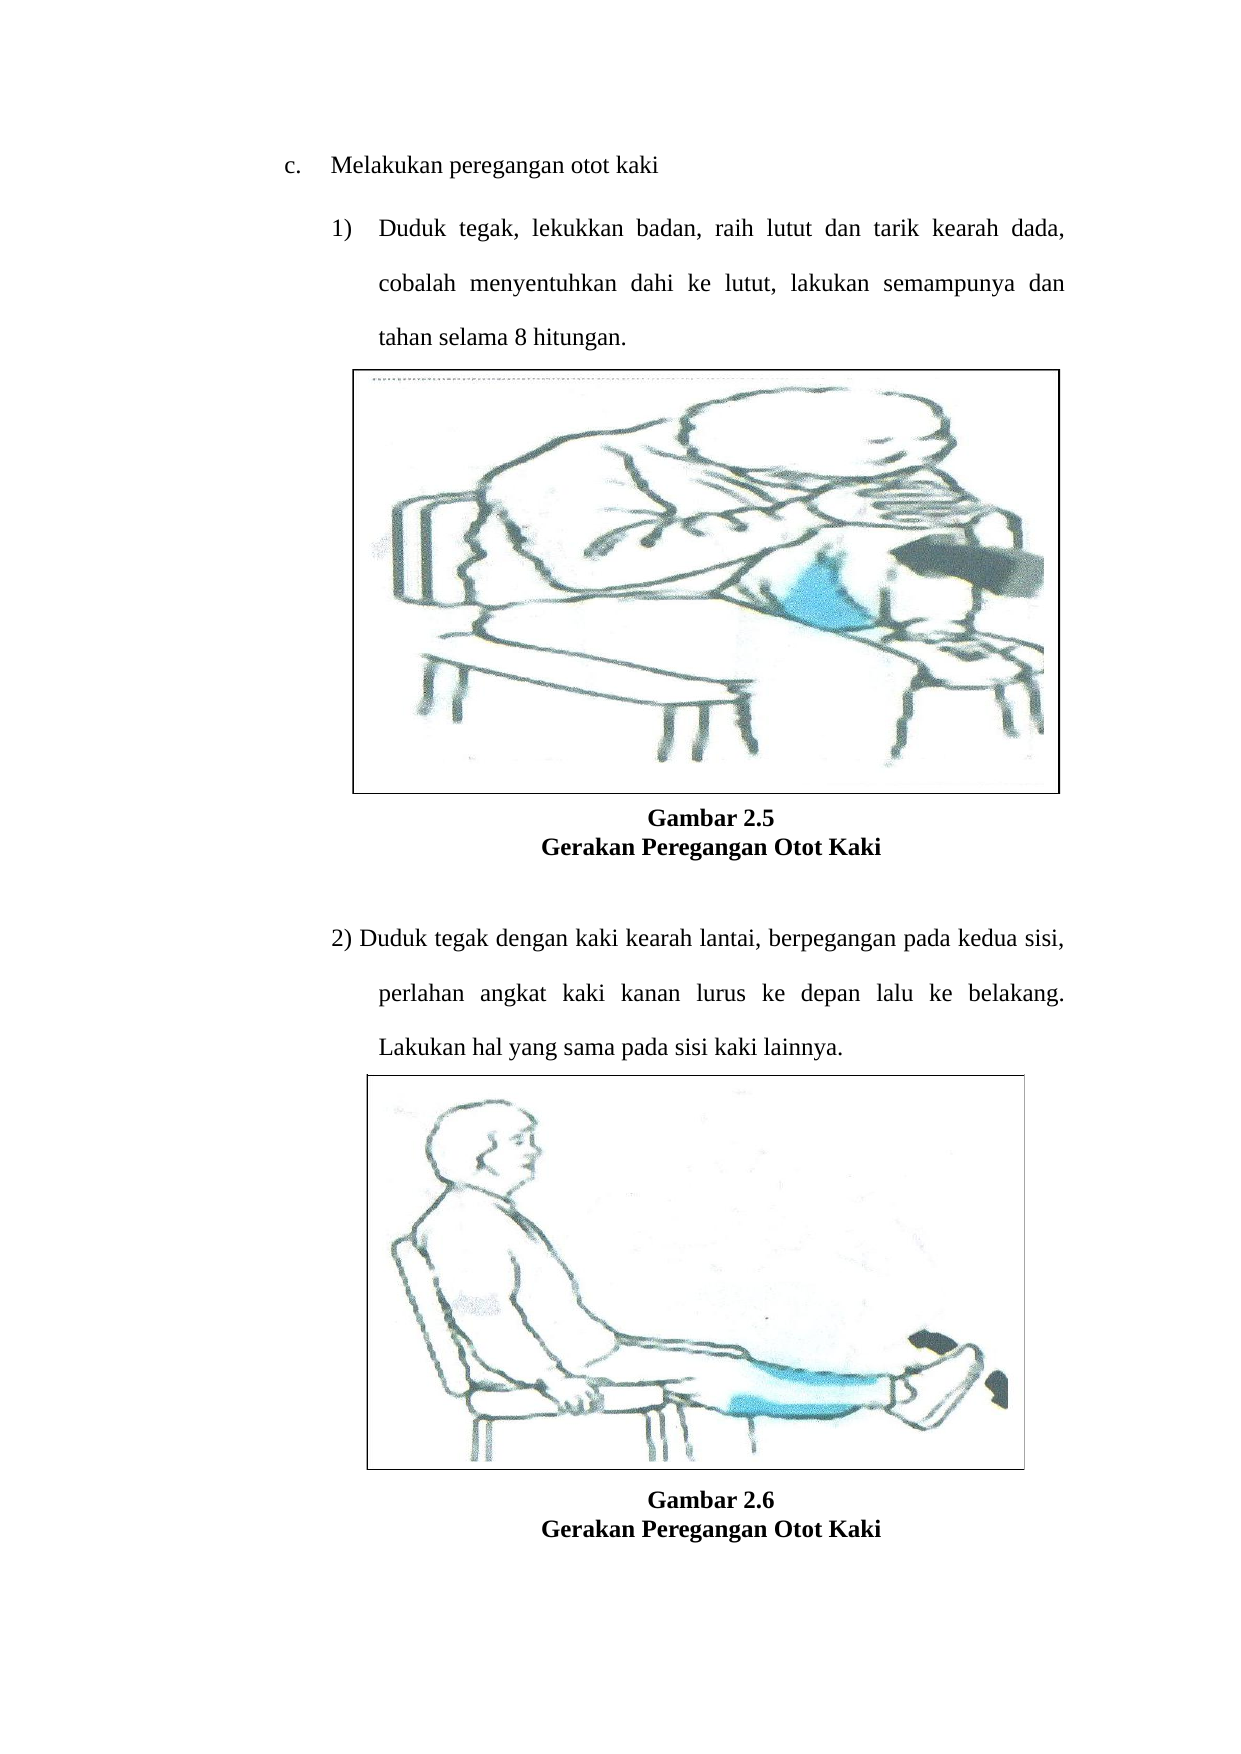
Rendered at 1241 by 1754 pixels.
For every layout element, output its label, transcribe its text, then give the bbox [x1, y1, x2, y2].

list Melakukan peregangan otot kaki [284, 150, 1065, 179]
text Gambar 2.5 [647, 803, 1065, 832]
picture [366, 1074, 1025, 1470]
text Gerakan Peregangan Otot Kaki [541, 1514, 1065, 1542]
picture [352, 369, 1061, 794]
list Duduk tegak dengan kaki kearah lantai, berpegangan pada kedua sisi, perlahan angkat kaki kanan lurus ke depan lalu ke belakang. Lakukan hal yang sama pada sisi kaki lainnya. [331, 923, 1065, 1061]
list Duduk tegak, lekukkan badan, raih lutut dan tarik kearah dada, cobalah menyentuhkan dahi ke lutut, lakukan semampunya dan tahan selama 8 hitungan. [331, 213, 1065, 351]
text Gerakan Peregangan Otot Kaki [541, 832, 1065, 861]
text Gambar 2.6 [647, 1485, 1065, 1514]
